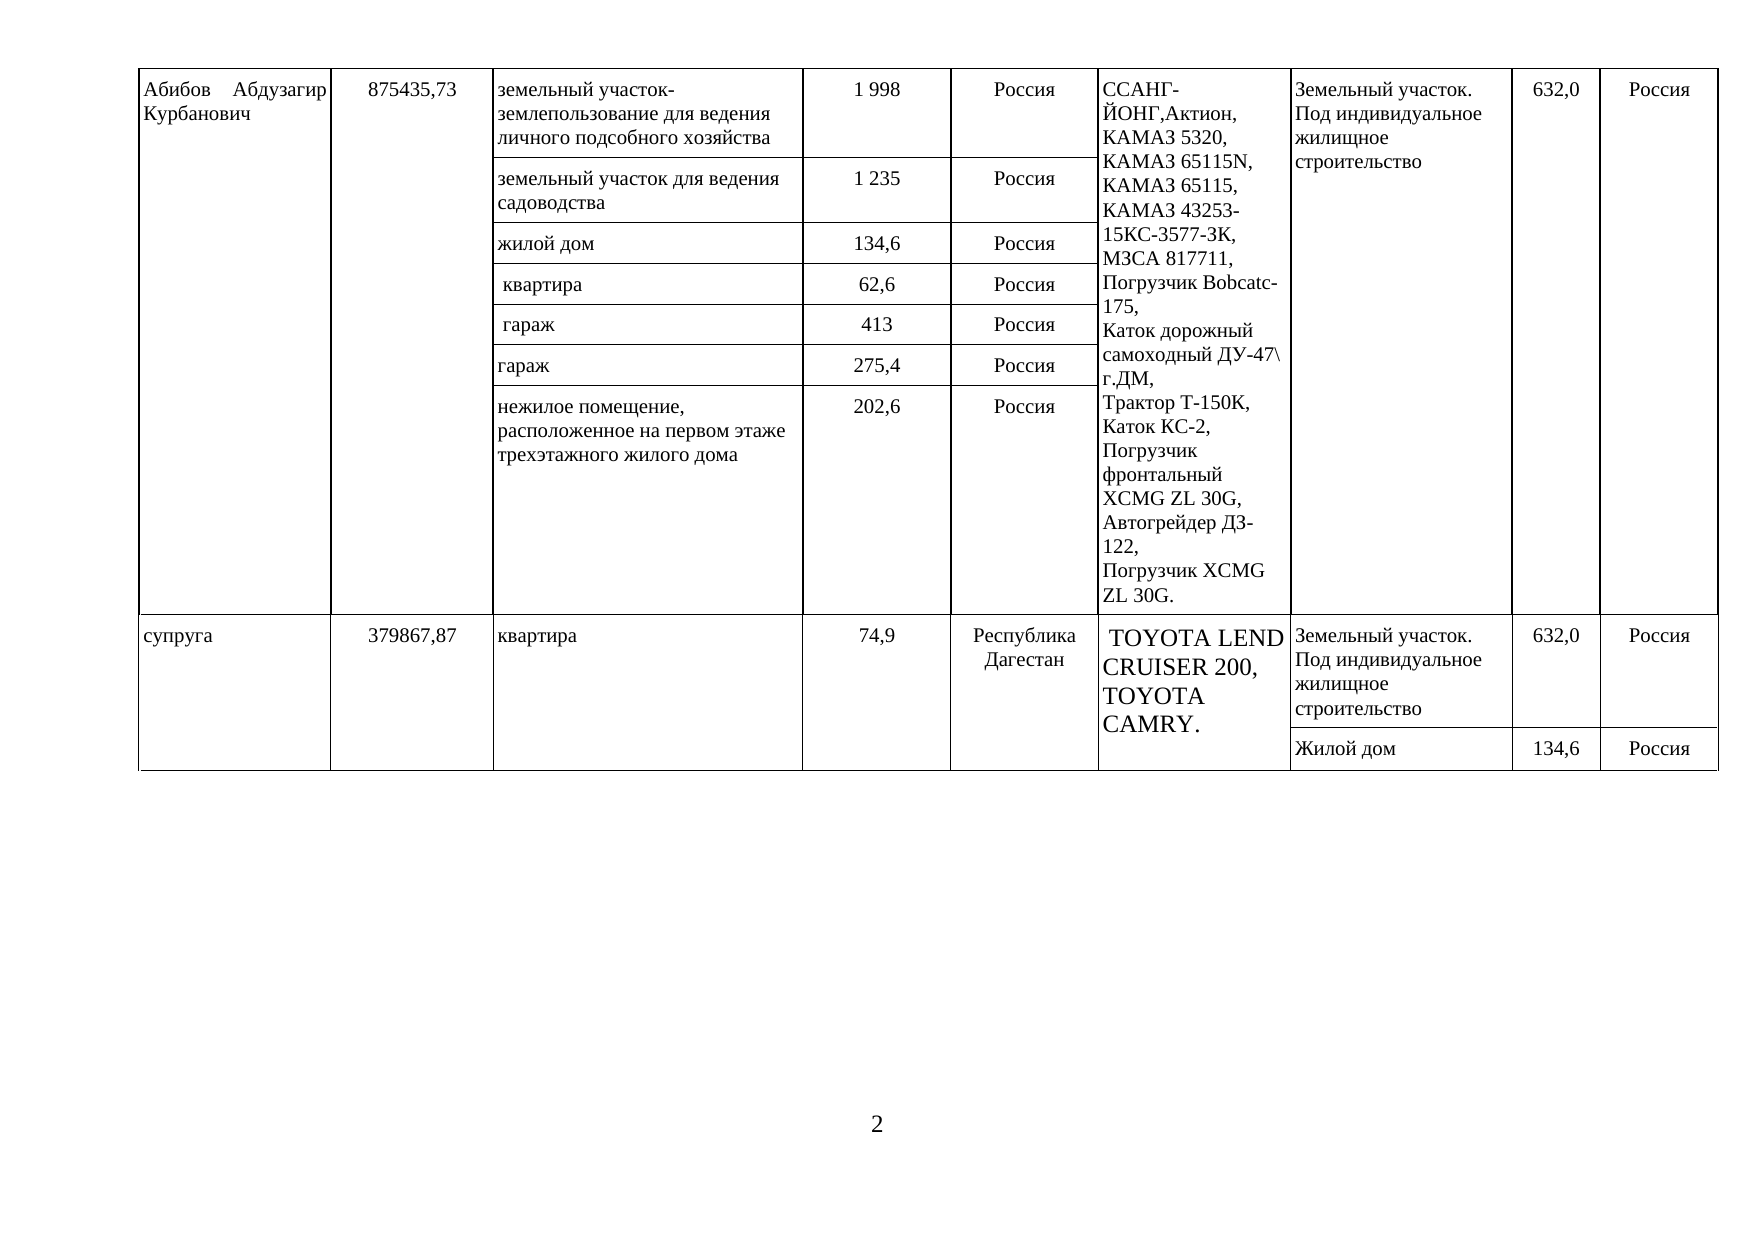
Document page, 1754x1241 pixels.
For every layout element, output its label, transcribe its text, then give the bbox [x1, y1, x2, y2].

table_cell Россия [952, 223, 1097, 263]
table_cell TOYOTA LEND CRUISER 200, TOYOTA CAMRY. [1099, 615, 1290, 770]
table_cell гараж [494, 345, 802, 385]
table_cell Абибов Абдузагир Курбанович [140, 69, 330, 614]
table_cell 632,0 [1513, 69, 1599, 614]
table_cell супруга [139, 615, 330, 770]
table_cell 875435,73 [332, 69, 492, 614]
table_cell нежилое помещение, расположенное на первом этаже трехэтажного жилого дома [494, 386, 802, 614]
table_cell 62,6 [804, 264, 950, 303]
table_cell квартира [494, 264, 802, 303]
table_cell Россия [1601, 69, 1717, 614]
table_cell 134,6 [1513, 728, 1600, 770]
table_cell 275,4 [804, 345, 950, 385]
table_cell Россия [952, 386, 1097, 614]
table_cell Россия [952, 345, 1097, 385]
table_cell Россия [952, 158, 1097, 222]
table_cell Земельный участок. Под индивидуальное жилищное строительство [1292, 69, 1511, 614]
table_cell 202,6 [804, 386, 950, 614]
table_cell квартира [494, 615, 802, 770]
table_cell 632,0 [1513, 615, 1600, 727]
table_cell земельный участок для ведения садоводства [494, 158, 802, 222]
table_cell 1 235 [804, 158, 950, 222]
table_cell [1098, 770, 1718, 816]
table_cell Россия [952, 69, 1097, 157]
table_cell 134,6 [804, 223, 950, 263]
table_cell ССАНГ-ЙОНГ,Актион, КАМАЗ 5320, КАМАЗ 65115N, КАМАЗ 65115, КАМАЗ 43253-15КС-3577-ЗК, МЗСА 817711, Погрузчик Bobcatc-175, Каток дорожный самоходный ДУ-47\г.ДМ, Трактор Т-150К, Каток КС-2, Погрузчик фронтальный XCMG ZL 30G, Автогрейдер ДЗ-122, Погрузчик XCMG ZL 30G. [1099, 69, 1290, 614]
table_cell 379867,87 [331, 615, 493, 770]
table_cell гараж [494, 305, 802, 344]
table_cell 1 998 [804, 69, 950, 157]
table_cell Россия [1601, 727, 1718, 770]
table_cell Жилой дом [1291, 728, 1512, 770]
table_cell жилой дом [494, 223, 802, 263]
table_cell Россия [1601, 615, 1718, 727]
table_cell 413 [804, 305, 950, 344]
table_cell земельный участок-землепользование для ведения личного подсобного хозяйства [494, 69, 802, 157]
table_cell Республика Дагестан [951, 615, 1098, 770]
table_cell 74,9 [803, 615, 950, 770]
table_cell Россия [952, 264, 1097, 303]
table_cell Земельный участок. Под индивидуальное жилищное строительство [1291, 615, 1512, 727]
table_cell Россия [952, 305, 1097, 344]
